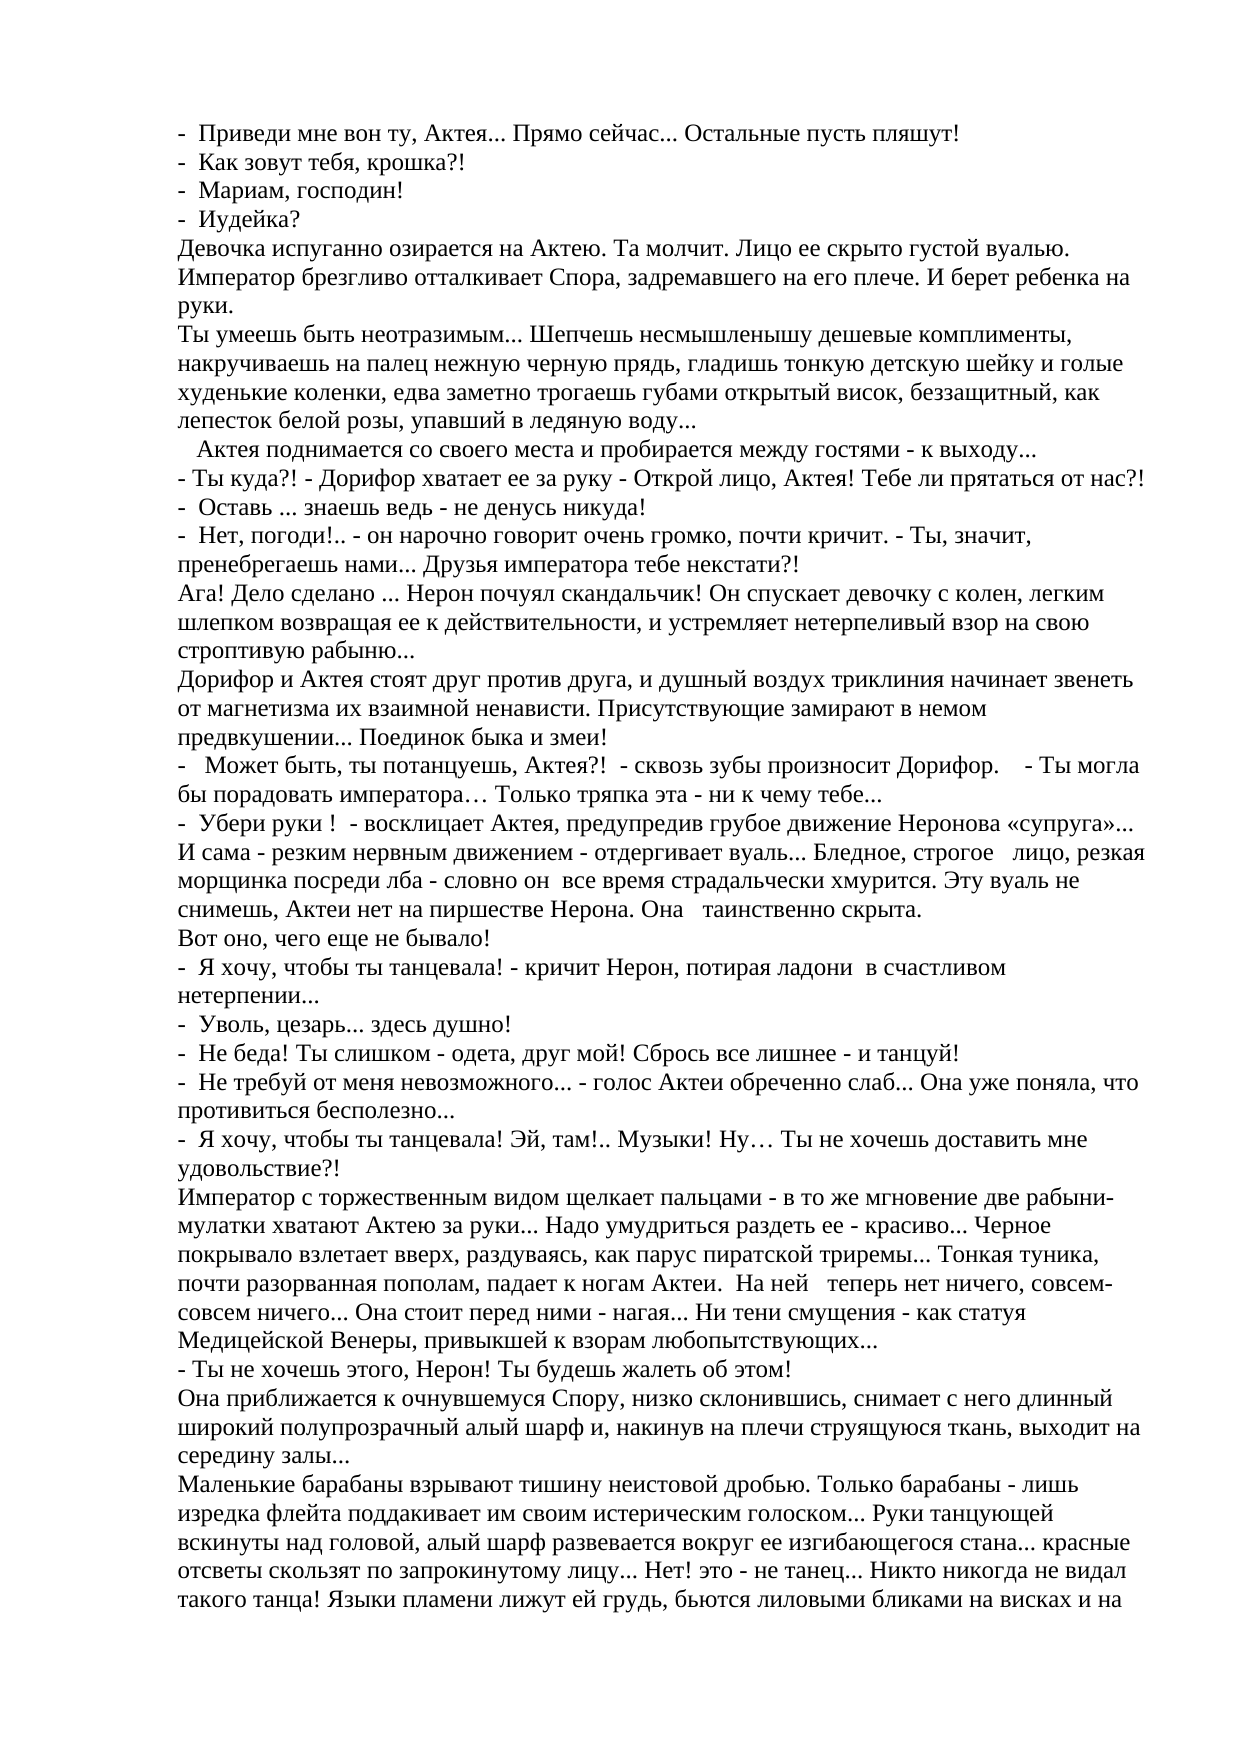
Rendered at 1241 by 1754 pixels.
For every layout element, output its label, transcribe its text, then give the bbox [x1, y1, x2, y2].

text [177, 1469, 1152, 1613]
text - Иудейка? [177, 204, 1152, 233]
text Ты умеешь быть неотразимым... Шепчешь несмышленышу дешевые комплименты, накручиваешь на палец нежную черную прядь, гладишь тонкую детскую шейку и голые худенькие коленки, едва заметно трогаешь губами открытый висок, беззащитный, как лепесток белой розы, упавший в ледяную воду... [177, 319, 1152, 434]
text Ага! Дело сделано ... Нерон почуял скандальчик! Он спускает девочку с колен, легким шлепком возвращая ее к действительности, и устремляет нетерпеливый взор на свою строптивую рабыню... [177, 578, 1152, 664]
text Девочка испуганно озирается на Актею. Та молчит. Лицо ее скрыто густой вуалью. [177, 233, 1152, 262]
text - Оставь ... знаешь ведь - не денусь никуда! [177, 492, 1152, 521]
text - Может быть, ты потанцуешь, Актея?! - сквозь зубы произносит Дорифор. - Ты могла бы порадовать императора… Только тряпка эта - ни к чему тебе... [177, 751, 1152, 808]
text - Нет, погоди!.. - он нарочно говорит очень громко, почти кричит. - Ты, значит, пренебрегаешь нами... Друзья императора тебе некстати?! [177, 521, 1152, 578]
text - Приведи мне вон ту, Актея... Прямо сейчас... Остальные пусть пляшут! [177, 118, 1152, 147]
text Она приближается к очнувшемуся Спору, низко склонившись, снимает с него длинный широкий полупрозрачный алый шарф и, накинув на плечи струящуюся ткань, выходит на середину залы... [177, 1383, 1152, 1469]
text - Я хочу, чтобы ты танцевала! Эй, там!.. Музыки! Ну… Ты не хочешь доставить мне удовольствие?! [177, 1124, 1152, 1182]
text Вот оно, чего еще не бывало! [177, 923, 1152, 952]
text - Ты куда?! - Дорифор хватает ее за руку - Открой лицо, Актея! Тебе ли прятаться от нас?! [177, 463, 1152, 492]
text Актея поднимается со своего места и пробирается между гостями - к выходу... [177, 434, 1152, 463]
text Император с торжественным видом щелкает пальцами - в то же мгновение две рабыни-мулатки хватают Актею за руки... Надо умудриться раздеть ее - красиво... Черное покрывало взлетает вверх, раздуваясь, как парус пиратской триремы... Тонкая туника, почти разорванная пополам, падает к ногам Актеи. На ней теперь нет ничего, совсем-совсем ничего... Она стоит перед ними - нагая... Ни тени смущения - как статуя Медицейской Венеры, привыкшей к взорам любопытствующих... [177, 1182, 1152, 1354]
text Император брезгливо отталкивает Спора, задремавшего на его плече. И берет ребенка на руки. [177, 262, 1152, 319]
text Дорифор и Актея стоят друг против друга, и душный воздух триклиния начинает звенеть от магнетизма их взаимной ненависти. Присутствующие замирают в немом предвкушении... Поединок быка и змеи! [177, 664, 1152, 751]
text - Как зовут тебя, крошка?! [177, 147, 1152, 176]
text - Мариам, господин! [177, 176, 1152, 204]
text - Убери руки ! - восклицает Актея, предупредив грубое движение Неронова «супруга»... И сама - резким нервным движением - отдергивает вуаль... Бледное, строгое лицо, резкая морщинка посреди лба - словно он все время страдальчески хмурится. Эту вуаль не снимешь, Актеи нет на пиршестве Нерона. Она таинственно скрыта. [177, 808, 1152, 923]
text - Не требуй от меня невозможного... - голос Актеи обреченно слаб... Она уже поняла, что противиться бесполезно... [177, 1067, 1152, 1124]
text - Не беда! Ты слишком - одета, друг мой! Сбрось все лишнее - и танцуй! [177, 1038, 1152, 1067]
text - Я хочу, чтобы ты танцевала! - кричит Нерон, потирая ладони в счастливом нетерпении... [177, 952, 1152, 1009]
text - Ты не хочешь этого, Нерон! Ты будешь жалеть об этом! [177, 1354, 1152, 1383]
text - Уволь, цезарь... здесь душно! [177, 1009, 1152, 1038]
